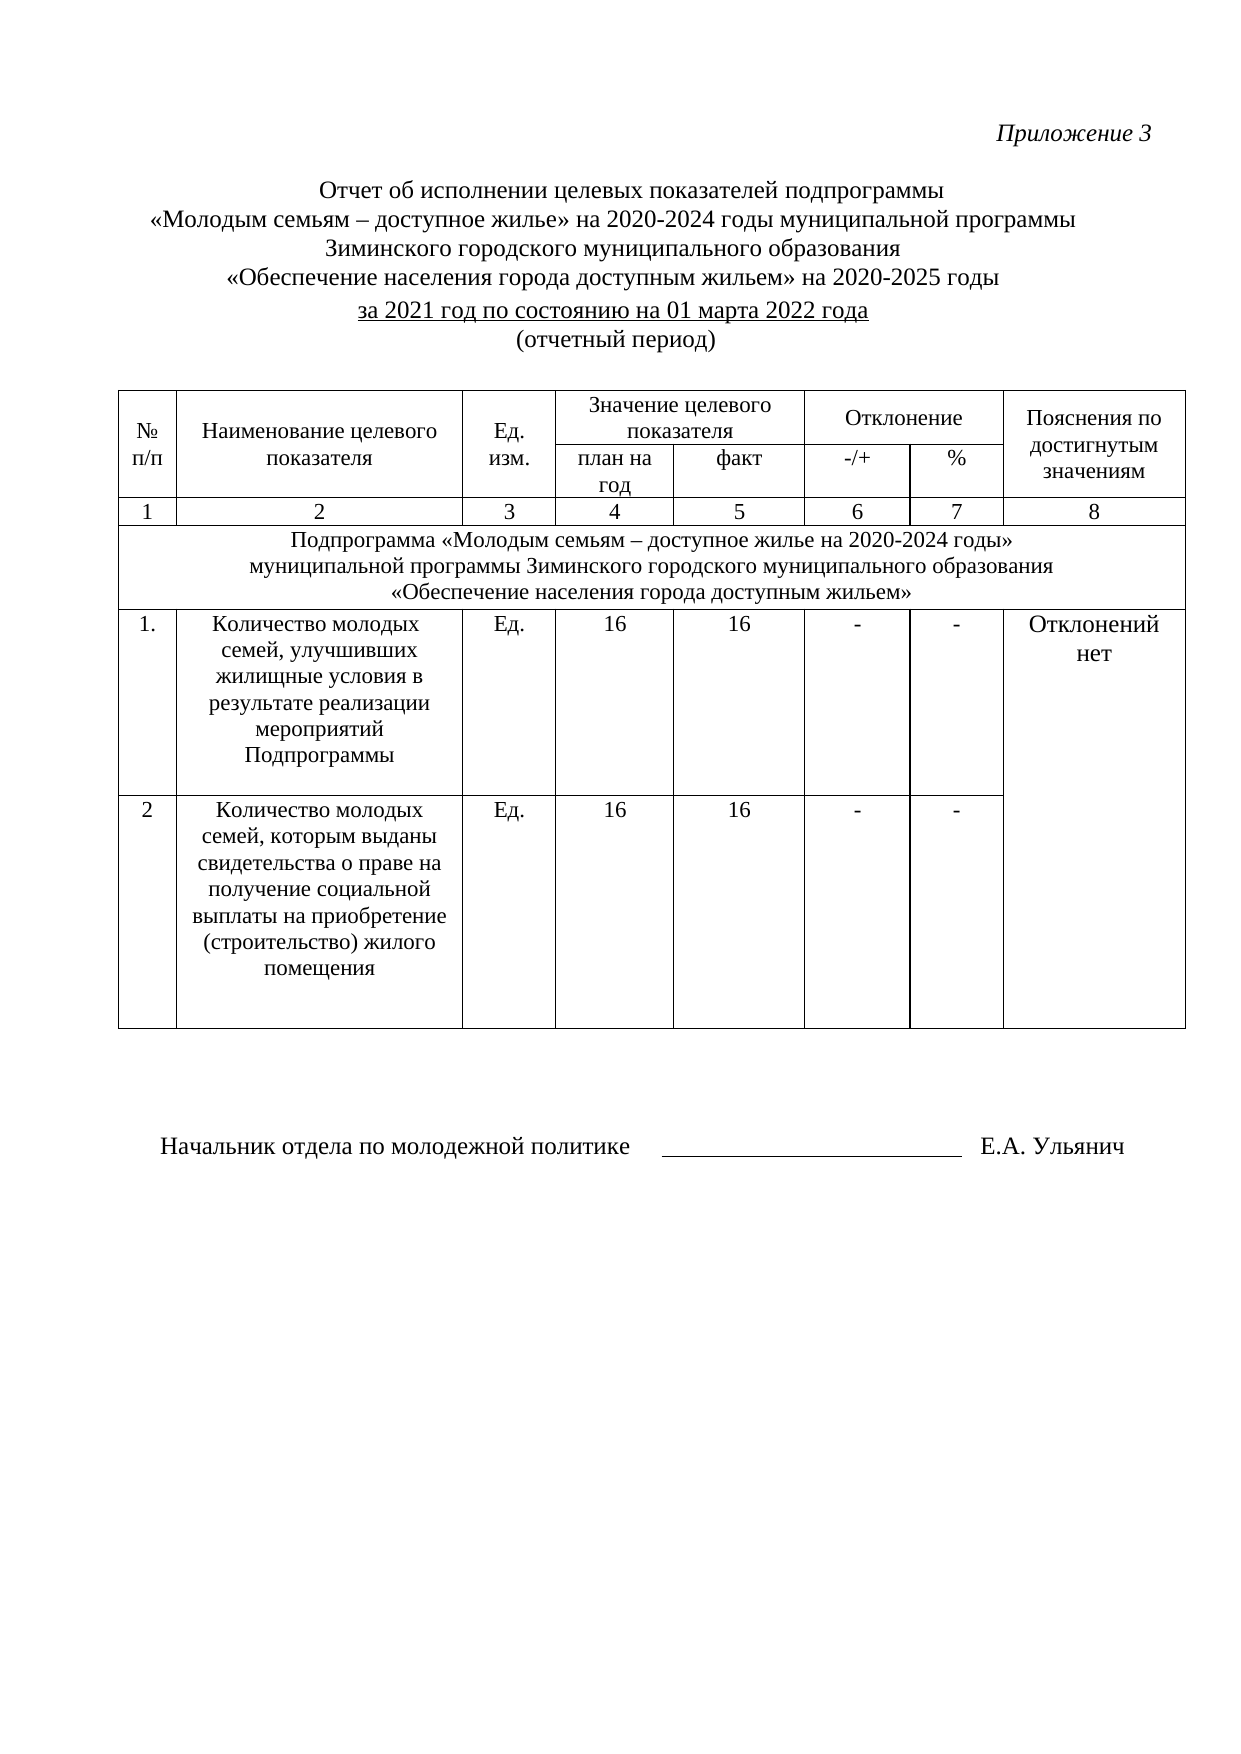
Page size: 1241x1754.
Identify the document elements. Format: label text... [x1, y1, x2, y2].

table_cell план на год [556, 445, 673, 497]
table_cell 6 [805, 498, 909, 524]
text Отчет об исполнении целевых показателей подпрограммы [111, 176, 1152, 204]
table_cell факт [674, 445, 804, 497]
table_cell - [805, 610, 909, 795]
table_cell 16 [674, 796, 804, 1028]
table_cell 3 [463, 498, 555, 524]
table_cell - [911, 796, 1003, 1028]
text «Молодым семьям – доступное жилье» на 2020-2024 годы муниципальной программы [74, 204, 1152, 233]
text (отчетный период) [74, 324, 1152, 352]
table_cell Отклонений нет [1004, 610, 1185, 1028]
table_header Наименование целевого показателя [177, 391, 462, 497]
table_cell Ед. [463, 610, 555, 795]
table_header Значение целевого показателя [556, 391, 804, 443]
table_cell Подпрограмма «Молодым семьям – доступное жилье на 2020-2024 годы» муниципальной программы Зиминского городского муниципального образования «Обеспечение населения города доступным жильем» [119, 526, 1185, 608]
table_cell 2 [119, 796, 176, 1028]
table_cell 8 [1004, 498, 1185, 524]
table_cell 1 [119, 498, 176, 524]
table_header Отклонение [805, 391, 1003, 443]
table_cell 7 [911, 498, 1003, 524]
table_cell - [911, 610, 1003, 795]
table_cell -/+ [805, 445, 909, 497]
text «Обеспечение населения города доступным жильем» на 2020-2025 годы [74, 262, 1152, 291]
table_cell 2 [177, 498, 462, 524]
table_cell 16 [556, 796, 673, 1028]
text Приложение 3 [74, 118, 1152, 147]
table_header № п/п [119, 391, 176, 497]
table_cell % [911, 445, 1003, 497]
text Начальник отдела по молодежной политике Е.А. Ульянич [133, 1131, 1152, 1160]
table_cell Количество молодых семей, улучшивших жилищные условия в результате реализации мероприятий Подпрограммы [177, 610, 462, 795]
table_cell 5 [674, 498, 804, 524]
table_cell 1. [119, 610, 176, 795]
text за 2021 год по состоянию на 01 марта 2022 года [74, 295, 1152, 324]
table_cell 4 [556, 498, 673, 524]
table_cell - [805, 796, 909, 1028]
table_cell 16 [674, 610, 804, 795]
text Зиминского городского муниципального образования [74, 233, 1152, 262]
table_cell Ед. [463, 796, 555, 1028]
table_header Пояснения по достигнутым значениям [1004, 391, 1185, 497]
table_cell Количество молодых семей, которым выданы свидетельства о праве на получение социальной выплаты на приобретение (строительство) жилого помещения [177, 796, 462, 1028]
table_header Ед. изм. [463, 391, 555, 497]
table_cell 16 [556, 610, 673, 795]
